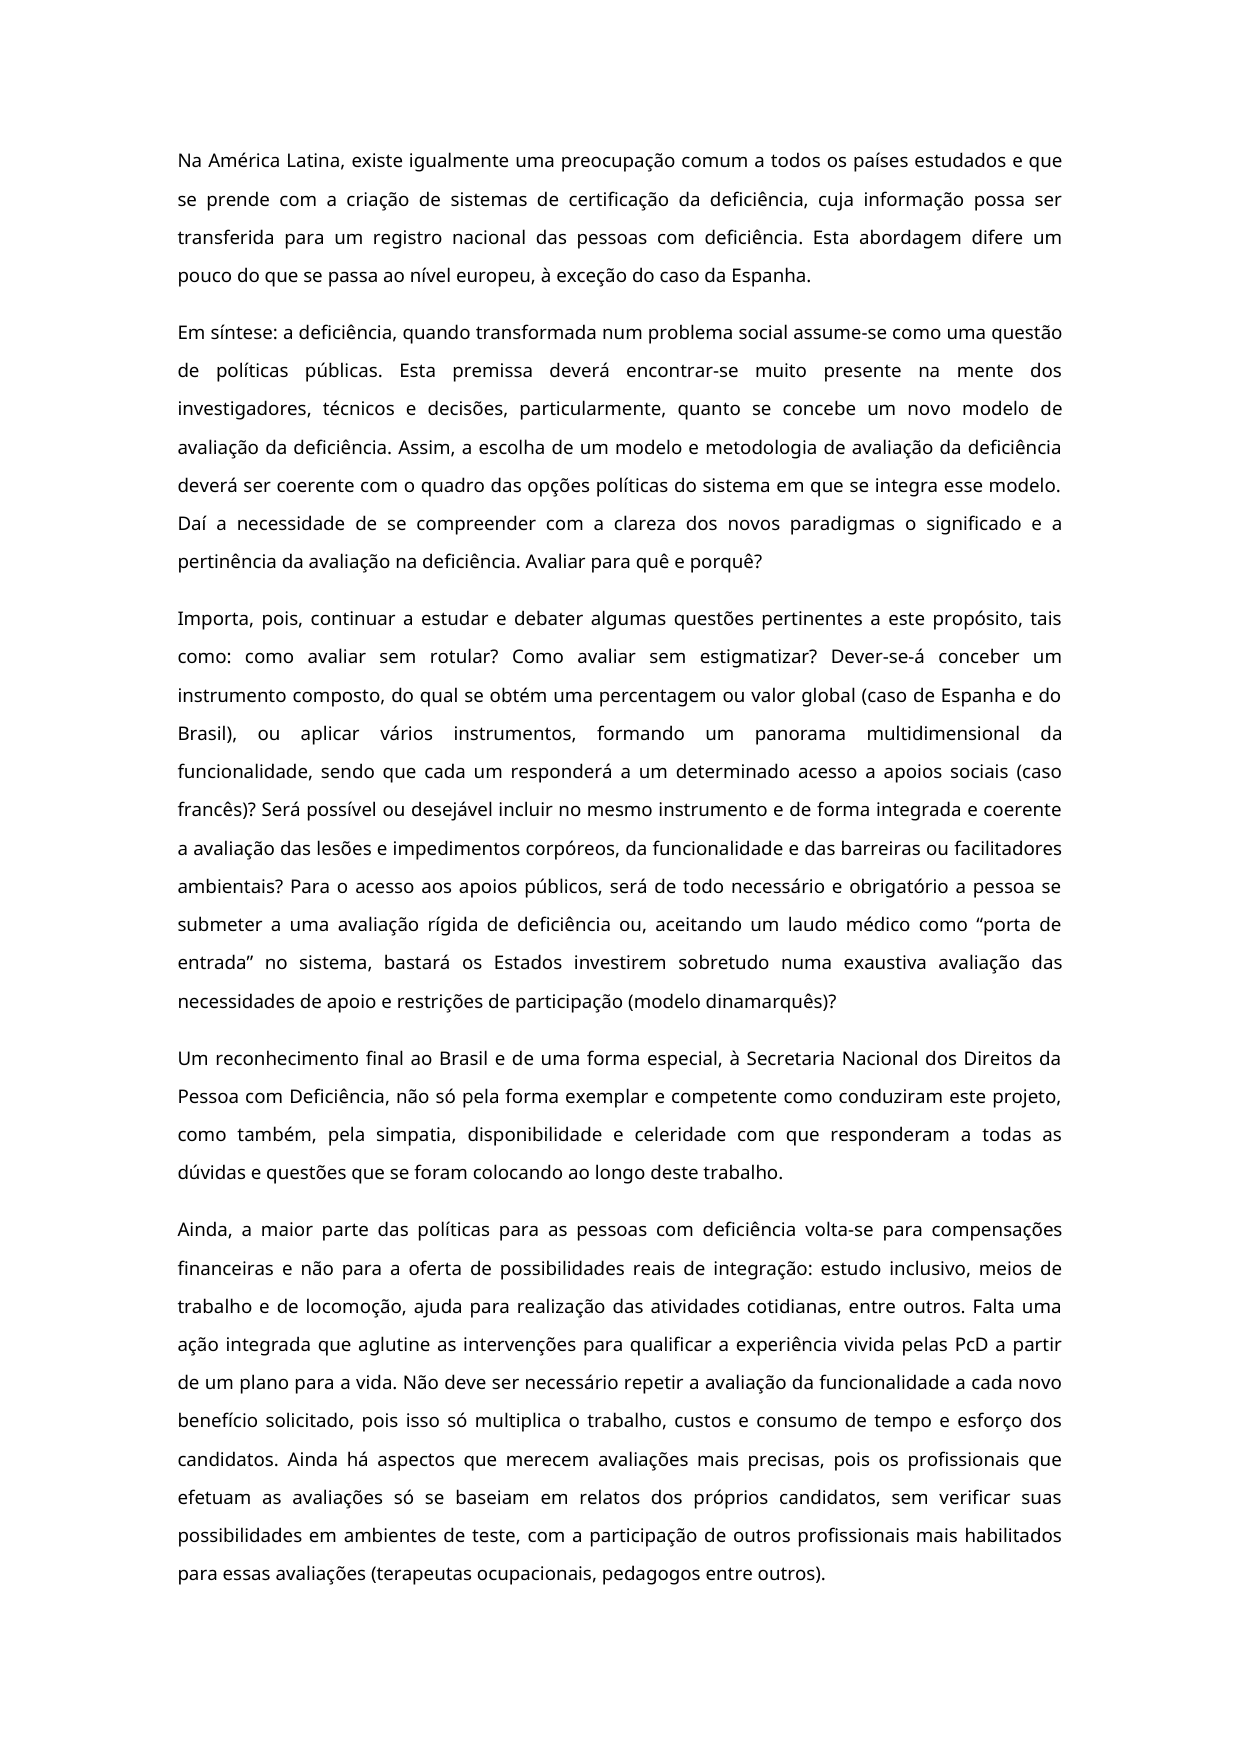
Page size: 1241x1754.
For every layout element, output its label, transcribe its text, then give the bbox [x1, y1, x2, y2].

text Um reconhecimento final ao Brasil e de uma forma especial, à Secretaria Nacional dos Direitos da Pessoa com Deficiência, não só pela forma exemplar e competente como conduziram este projeto, como também, pela simpatia, disponibilidade e celeridade com que responderam a todas as dúvidas e questões que se foram colocando ao longo deste trabalho. [177, 1045, 1063, 1185]
text Ainda, a maior parte das políticas para as pessoas com deficiência volta-se para compensações financeiras e não para a oferta de possibilidades reais de integração: estudo inclusivo, meios de trabalho e de locomoção, ajuda para realização das atividades cotidianas, entre outros. Falta uma ação integrada que aglutine as intervenções para qualificar a experiência vivida pelas PcD a partir de um plano para a vida. Não deve ser necessário repetir a avaliação da funcionalidade a cada novo benefício solicitado, pois isso só multiplica o trabalho, custos e consumo de tempo e esforço dos candidatos. Ainda há aspectos que merecem avaliações mais precisas, pois os profissionais que efetuam as avaliações só se baseiam em relatos dos próprios candidatos, sem verificar suas possibilidades em ambientes de teste, com a participação de outros profissionais mais habilitados para essas avaliações (terapeutas ocupacionais, pedagogos entre outros). [177, 1217, 1063, 1586]
text Em síntese: a deficiência, quando transformada num problema social assume-se como uma questão de políticas públicas. Esta premissa deverá encontrar-se muito presente na mente dos investigadores, técnicos e decisões, particularmente, quanto se concebe um novo modelo de avaliação da deficiência. Assim, a escolha de um modelo e metodologia de avaliação da deficiência deverá ser coerente com o quadro das opções políticas do sistema em que se integra esse modelo. Daí a necessidade de se compreender com a clareza dos novos paradigmas o significado e a pertinência da avaliação na deficiência. Avaliar para quê e porquê? [177, 319, 1063, 574]
text Importa, pois, continuar a estudar e debater algumas questões pertinentes a este propósito, tais como: como avaliar sem rotular? Como avaliar sem estigmatizar? Dever-se-á conceber um instrumento composto, do qual se obtém uma percentagem ou valor global (caso de Espanha e do Brasil), ou aplicar vários instrumentos, formando um panorama multidimensional da funcionalidade, sendo que cada um responderá a um determinado acesso a apoios sociais (caso francês)? Será possível ou desejável incluir no mesmo instrumento e de forma integrada e coerente a avaliação das lesões e impedimentos corpóreos, da funcionalidade e das barreiras ou facilitadores ambientais? Para o acesso aos apoios públicos, será de todo necessário e obrigatório a pessoa se submeter a uma avaliação rígida de deficiência ou, aceitando um laudo médico como “porta de entrada” no sistema, bastará os Estados investirem sobretudo numa exaustiva avaliação das necessidades de apoio e restrições de participação (modelo dinamarquês)? [177, 606, 1063, 1013]
text Na América Latina, existe igualmente uma preocupação comum a todos os países estudados e que se prende com a criação de sistemas de certificação da deficiência, cuja informação possa ser transferida para um registro nacional das pessoas com deficiência. Esta abordagem difere um pouco do que se passa ao nível europeu, à exceção do caso da Espanha. [177, 148, 1063, 288]
